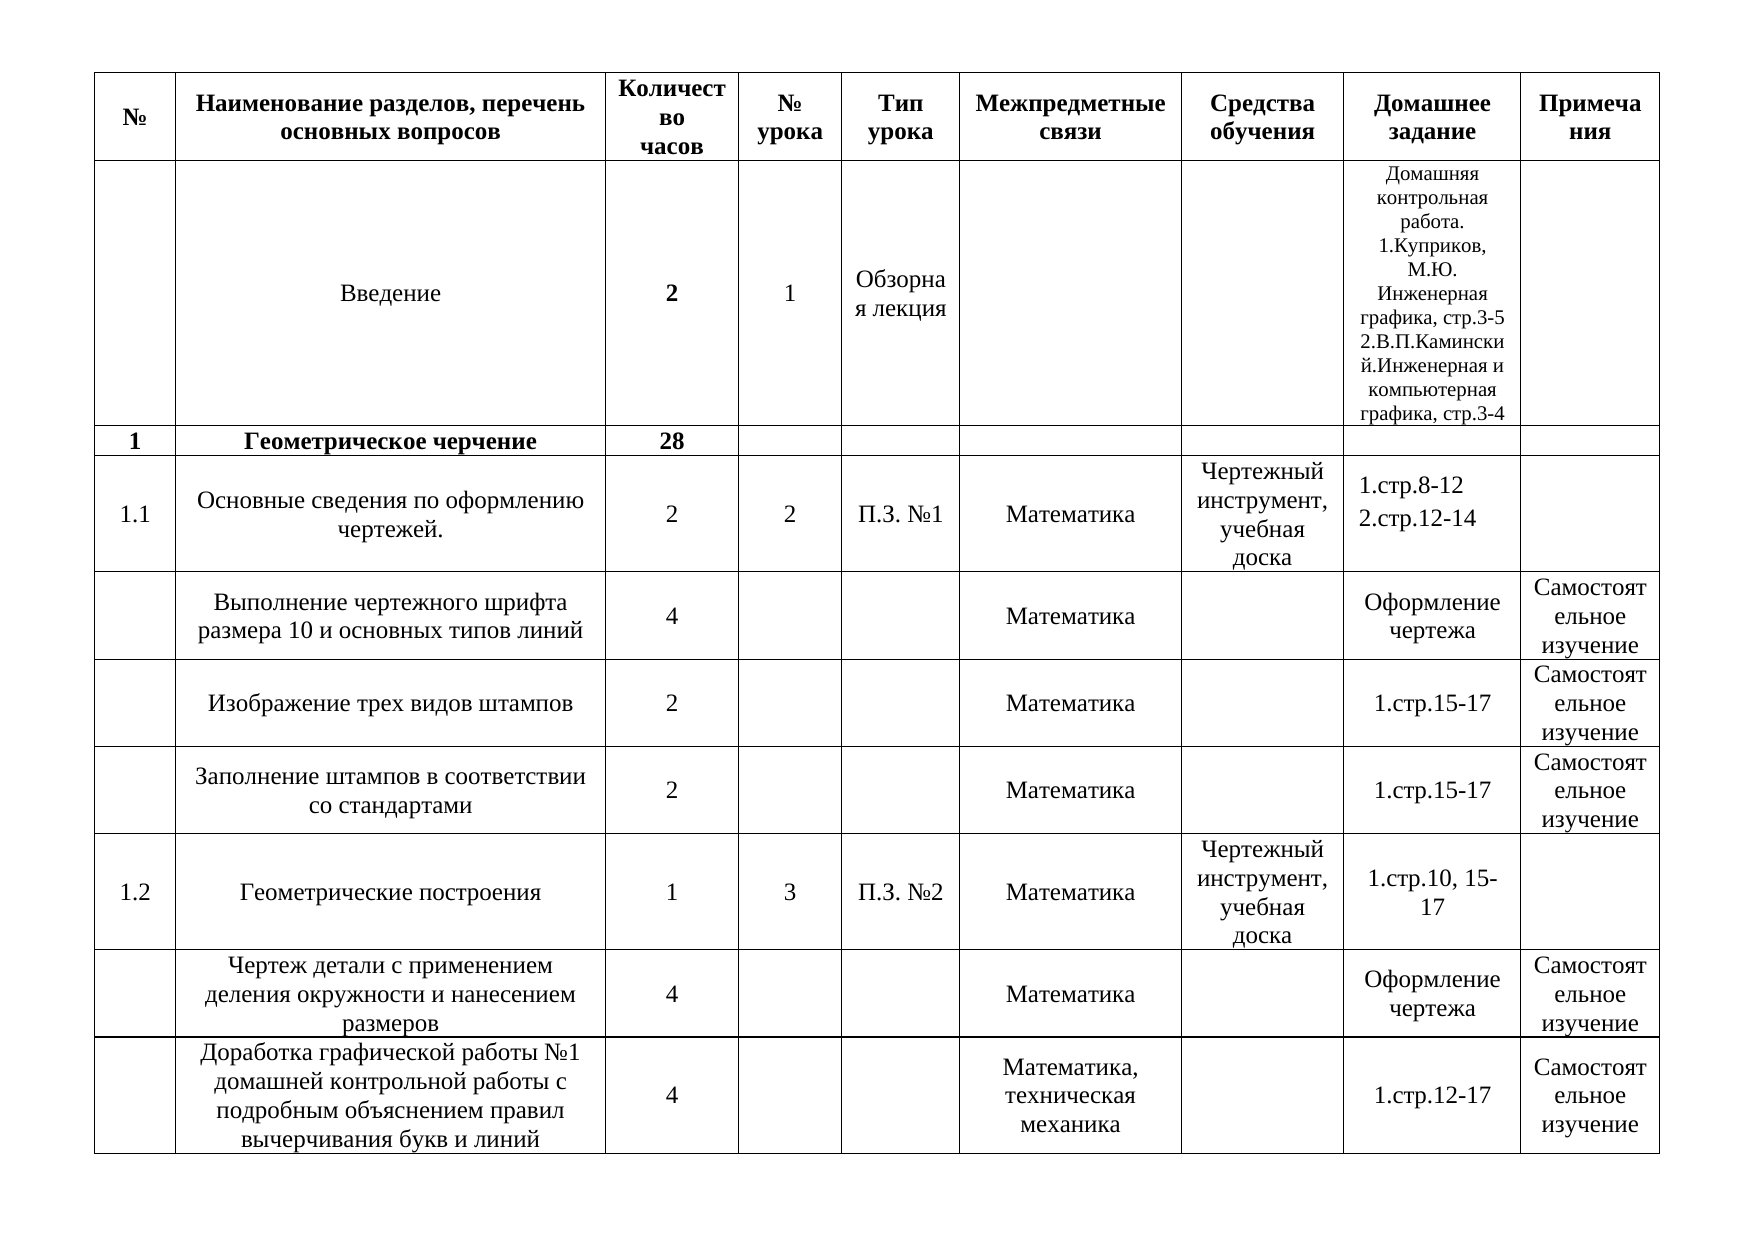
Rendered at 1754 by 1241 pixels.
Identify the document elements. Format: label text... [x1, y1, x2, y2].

table_cell Основные сведения по оформлению чертежей. [176, 456, 605, 571]
table_cell Оформление чертежа [1344, 572, 1520, 658]
table_cell 1.стр.12-17 [1344, 1038, 1520, 1152]
table_header Домашнее задание [1344, 73, 1520, 159]
table_cell [1182, 572, 1343, 658]
table_cell [739, 747, 841, 833]
table_cell 1 [606, 834, 738, 949]
table_cell [1182, 161, 1343, 425]
table_header Средства обучения [1182, 73, 1343, 159]
table_cell Математика [960, 660, 1181, 746]
table_cell 1.стр.10, 15-17 [1344, 834, 1520, 949]
table_cell [1182, 950, 1343, 1036]
table_cell 2 [606, 747, 738, 833]
table_cell 1.2 [95, 834, 175, 949]
table_header № [95, 73, 175, 159]
table_cell [842, 950, 959, 1036]
table_cell 4 [606, 1038, 738, 1152]
table_cell Чертежный инструмент, учебная доска [1182, 456, 1343, 571]
table_cell 1.1 [95, 456, 175, 571]
table_cell Домашняя контрольная работа. 1.Куприков, М.Ю. Инженерная графика, стр.3-5 2.В.П.Каминский.Инженерная и компьютерная графика, стр.3-4 [1344, 161, 1520, 425]
table_cell Математика [960, 747, 1181, 833]
table_cell П.З. №2 [842, 834, 959, 949]
table_cell 1.стр.15-17 [1344, 660, 1520, 746]
table_cell Математика [960, 950, 1181, 1036]
table_cell 2 [606, 456, 738, 571]
table_cell 4 [606, 572, 738, 658]
table_cell Введение [176, 161, 605, 425]
table_cell 3 [739, 834, 841, 949]
table_cell [1182, 1038, 1343, 1152]
table_cell [95, 747, 175, 833]
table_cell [960, 1038, 1181, 1152]
table_cell 1.стр.15-17 [1344, 747, 1520, 833]
table_cell Заполнение штампов в соответствии со стандартами [176, 747, 605, 833]
table_cell [842, 426, 959, 455]
table_cell Самостоятельное изучение [1521, 572, 1659, 658]
table_cell 1.стр.8-12 2.стр.12-14 [1344, 456, 1520, 571]
table_cell Доработка графической работы №1 домашней контрольной работы с подробным объяснением правил вычерчивания букв и линий [176, 1038, 605, 1152]
table_cell [1344, 426, 1520, 455]
table_cell 1 [95, 426, 175, 455]
table_cell Обзорная лекция [842, 161, 959, 425]
table_cell Оформление чертежа [1344, 950, 1520, 1036]
table_cell Самостоятельное изучение [1521, 747, 1659, 833]
table_cell [95, 950, 175, 1036]
table_cell [739, 572, 841, 658]
table_cell [842, 747, 959, 833]
table_cell [95, 1038, 175, 1152]
table_cell 28 [606, 426, 738, 455]
table_cell 2 [606, 660, 738, 746]
table_cell [1182, 747, 1343, 833]
table_cell Математика [960, 834, 1181, 949]
table_cell [95, 161, 175, 425]
table_cell [1521, 834, 1659, 949]
table_cell [739, 950, 841, 1036]
table_cell [1182, 660, 1343, 746]
table_cell [960, 161, 1181, 425]
table_cell 4 [606, 950, 738, 1036]
table_cell [960, 426, 1181, 455]
table_cell Математика [960, 456, 1181, 571]
table_cell [1182, 426, 1343, 455]
table_cell Изображение трех видов штампов [176, 660, 605, 746]
table_cell Самостоятельное изучение [1521, 660, 1659, 746]
table_header Тип урока [842, 73, 959, 159]
table_cell [1521, 161, 1659, 425]
table_cell 2 [739, 456, 841, 571]
table_cell [739, 660, 841, 746]
table_cell Чертежный инструмент, учебная доска [1182, 834, 1343, 949]
table_cell П.З. №1 [842, 456, 959, 571]
table_cell [1521, 456, 1659, 571]
table_cell Геометрические построения [176, 834, 605, 949]
table_cell Выполнение чертежного шрифта размера 10 и основных типов линий [176, 572, 605, 658]
table_header Межпредметные связи [960, 73, 1181, 159]
table_header № урока [739, 73, 841, 159]
table_cell [95, 660, 175, 746]
table_cell Самостоятельное изучение [1521, 950, 1659, 1036]
table_cell [1521, 426, 1659, 455]
table_cell [842, 1038, 959, 1152]
table_cell Математика [960, 572, 1181, 658]
table_header Наименование разделов, перечень основных вопросов [176, 73, 605, 159]
table_cell [739, 426, 841, 455]
table_cell [842, 660, 959, 746]
table_cell Геометрическое черчение [176, 426, 605, 455]
table_header Примечания [1521, 73, 1659, 159]
table_cell 2 [606, 161, 738, 425]
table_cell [1521, 1038, 1659, 1152]
table_cell [95, 572, 175, 658]
table_cell 1 [739, 161, 841, 425]
table_cell Чертеж детали с применением деления окружности и нанесением размеров [176, 950, 605, 1036]
table_header Количество часов [606, 73, 738, 159]
table_cell [842, 572, 959, 658]
table_cell [739, 1038, 841, 1152]
